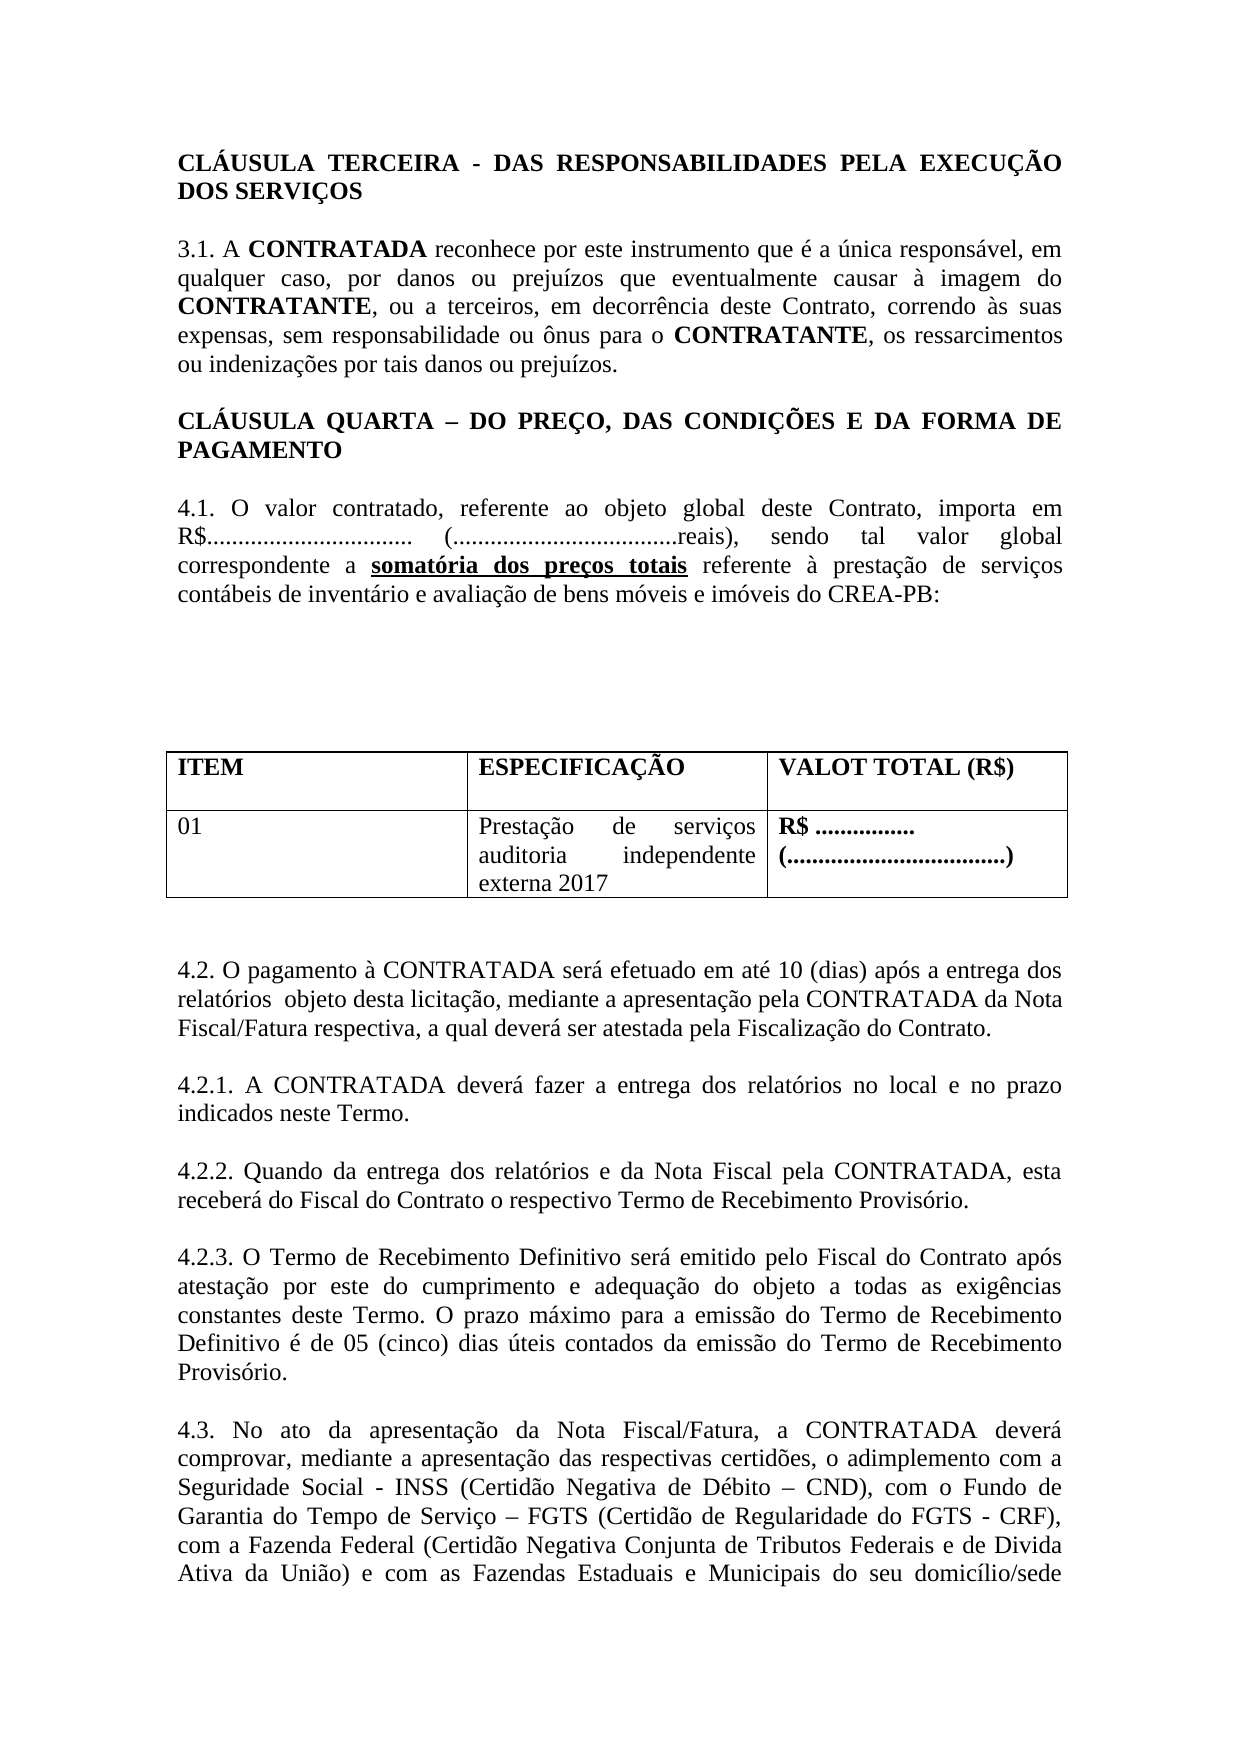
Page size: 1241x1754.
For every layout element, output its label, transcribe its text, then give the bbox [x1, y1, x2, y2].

text 4.2. O pagamento à CONTRATADA será efetuado em até 10 (dias) após a entrega dos relatórios objeto desta licitação, mediante a apresentação pela CONTRATADA da Nota Fiscal/Fatura respectiva, a qual deverá ser atestada pela Fiscalização do Contrato. [177, 955, 1063, 1042]
table_cell R$ ................ (...................................) [768, 811, 1067, 897]
table_header VALOT TOTAL (R$) [768, 753, 1067, 810]
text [177, 1415, 1063, 1587]
text CLÁUSULA QUARTA – DO PREÇO, DAS CONDIÇÕES E DA FORMA DE PAGAMENTO [177, 406, 1063, 464]
table_header ESPECIFICAÇÃO [468, 753, 767, 810]
table_header ITEM [167, 753, 467, 810]
table_cell Prestação de serviços auditoria independente externa 2017 [468, 811, 767, 897]
text 4.2.1. A CONTRATADA deverá fazer a entrega dos relatórios no local e no prazo indicados neste Termo. [177, 1070, 1063, 1127]
text 4.2.2. Quando da entrega dos relatórios e da Nota Fiscal pela CONTRATADA, esta receberá do Fiscal do Contrato o respectivo Termo de Recebimento Provisório. [177, 1156, 1063, 1213]
text 3.1. A CONTRATADA reconhece por este instrumento que é a única responsável, em qualquer caso, por danos ou prejuízos que eventualmente causar à imagem do CONTRATANTE, ou a terceiros, em decorrência deste Contrato, correndo às suas expensas, sem responsabilidade ou ônus para o CONTRATANTE, os ressarcimentos ou indenizações por tais danos ou prejuízos. [177, 234, 1063, 378]
table_cell 01 [167, 811, 467, 897]
text 4.2.3. O Termo de Recebimento Definitivo será emitido pelo Fiscal do Contrato após atestação por este do cumprimento e adequação do objeto a todas as exigências constantes deste Termo. O prazo máximo para a emissão do Termo de Recebimento Definitivo é de 05 (cinco) dias úteis contados da emissão do Termo de Recebimento Provisório. [177, 1242, 1063, 1386]
text CLÁUSULA TERCEIRA - DAS RESPONSABILIDADES PELA EXECUÇÃO DOS SERVIÇOS [177, 148, 1063, 205]
text 4.1. O valor contratado, referente ao objeto global deste Contrato, importa em R$................................. (....................................reais), sendo tal valor global correspondente a somatória dos preços totais referente à prestação de serviços contábeis de inventário e avaliação de bens móveis e imóveis do CREA-PB: [177, 493, 1063, 608]
